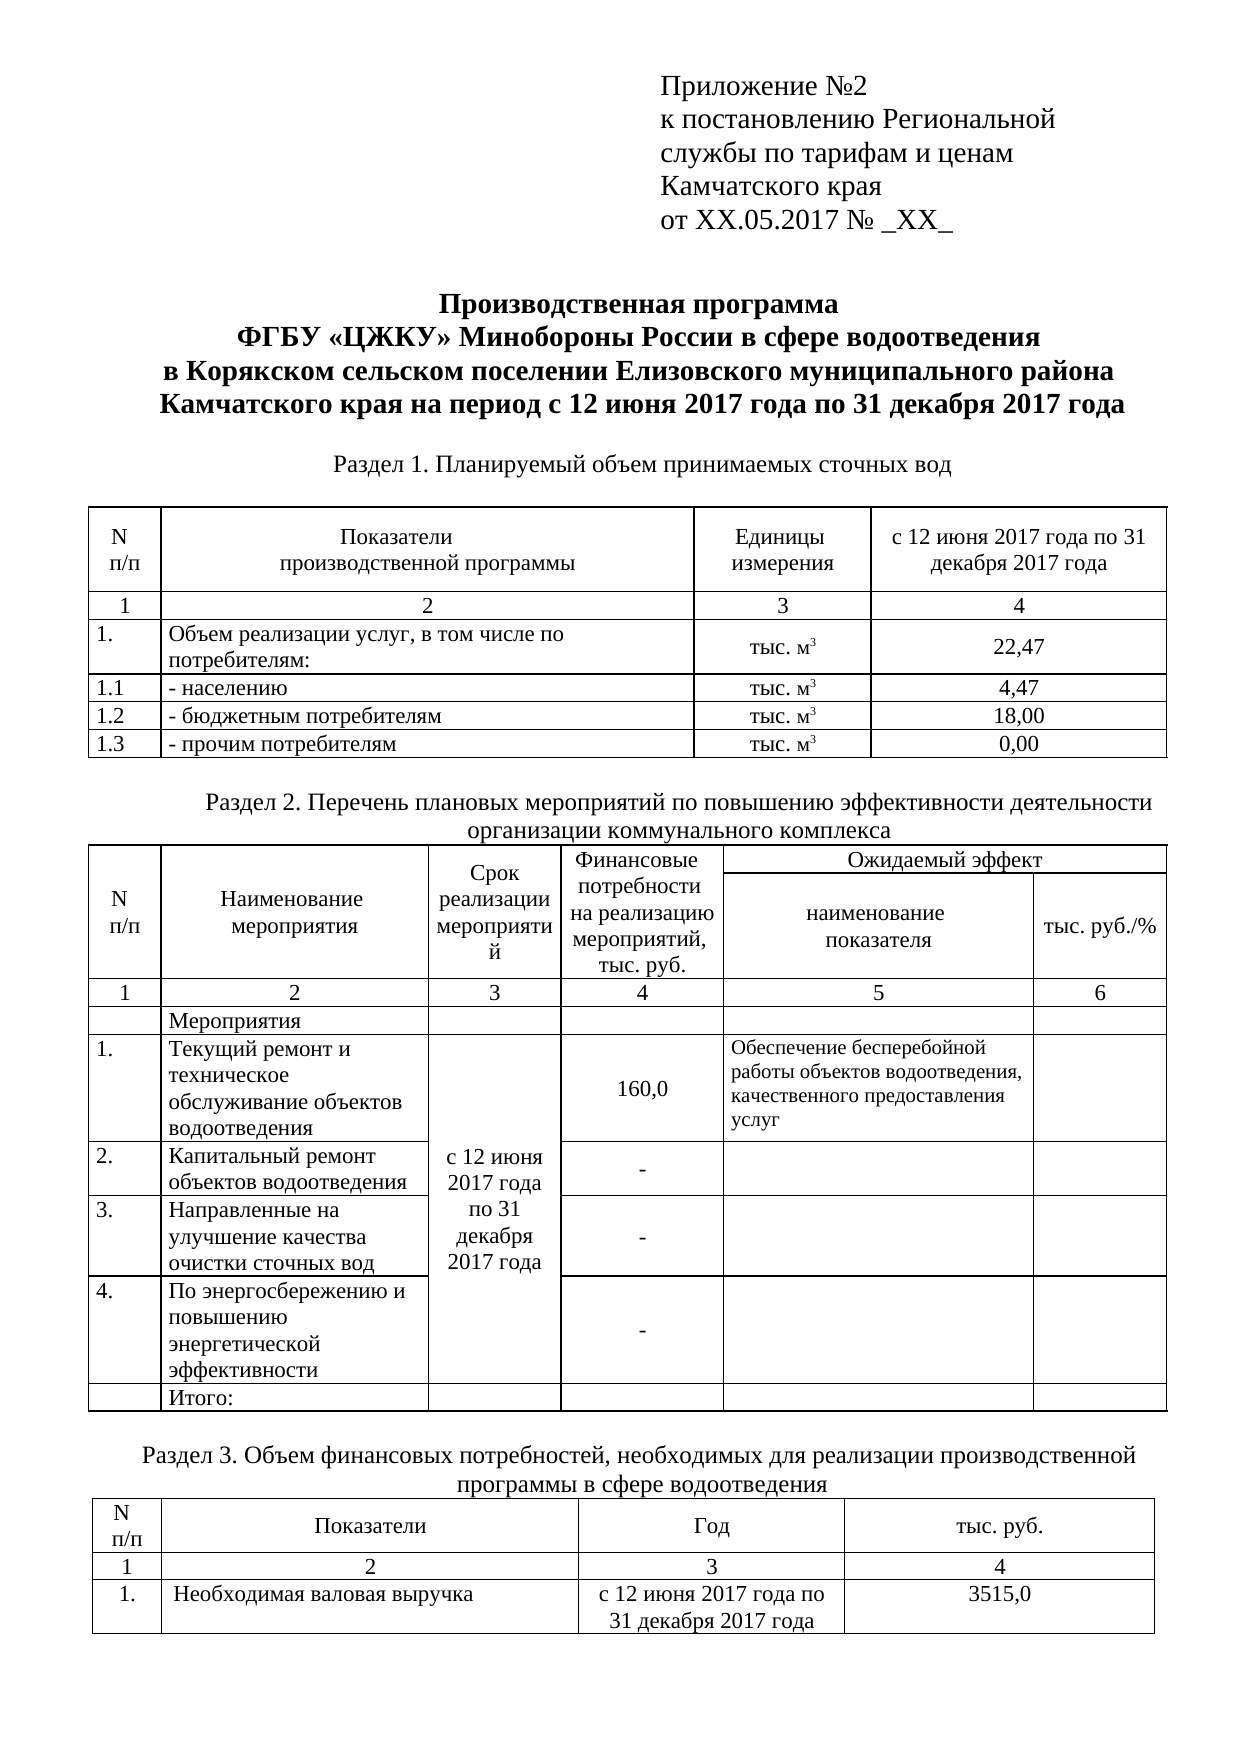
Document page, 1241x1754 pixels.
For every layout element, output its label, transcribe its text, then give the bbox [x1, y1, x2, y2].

table_cell [562, 1007, 723, 1033]
table_cell 3 [695, 592, 870, 618]
table_cell Объем реализации услуг, в том числе по потребителям: [162, 620, 693, 673]
text Раздел 3. Объем финансовых потребностей, необходимых для реализации производственной программы в сфере водоотведения [103, 1441, 1181, 1498]
table_cell 1 [89, 979, 160, 1006]
table_cell 1.1 [89, 675, 160, 701]
table_cell 3 [579, 1553, 844, 1579]
table_cell 1.3 [89, 730, 160, 757]
table_cell наименование показателя [724, 874, 1033, 978]
table_cell [1034, 1142, 1166, 1195]
table_cell 1. [89, 1035, 160, 1141]
table_cell - населению [162, 675, 693, 701]
table_cell [724, 1384, 1033, 1410]
table_cell 2. [89, 1142, 160, 1195]
table_cell 1. [89, 620, 160, 673]
table_header Показатели производственной программы [162, 508, 693, 591]
table_cell [1034, 1277, 1166, 1382]
table_cell - прочим потребителям [162, 730, 693, 757]
text Производственная программа ФГБУ «ЦЖКУ» Минобороны России в сфере водоотведения в Корякском сельском поселении Елизовского муниципального района Камчатского края на период с 12 июня 2017 года по 31 декабря 2017 года [103, 286, 1181, 420]
text Раздел 2. Перечень плановых мероприятий по повышению эффективности деятельности [177, 787, 1181, 816]
table_cell Итого: [162, 1384, 428, 1410]
table_cell 6 [1034, 979, 1166, 1006]
table_header Показатели [162, 1499, 578, 1552]
table_cell [724, 1277, 1033, 1382]
table_cell 0,00 [872, 730, 1166, 757]
table_cell 22,47 [872, 620, 1166, 673]
table_cell 4 [845, 1553, 1154, 1579]
table_header N п/п [93, 1499, 161, 1552]
table_cell [1034, 1035, 1166, 1141]
table_cell 3 [429, 979, 560, 1006]
table_cell 5 [724, 979, 1033, 1006]
table_cell По энергосбережению и повышению энергетической эффективности [162, 1277, 428, 1382]
table_cell Капитальный ремонт объектов водоотведения [162, 1142, 428, 1195]
table_cell 2 [162, 592, 693, 618]
table_cell - бюджетным потребителям [162, 702, 693, 729]
table_header Наименование мероприятия [162, 846, 428, 978]
table_cell - [562, 1196, 723, 1275]
table_header Год [579, 1499, 844, 1552]
text Раздел 1. Планируемый объем принимаемых сточных вод [103, 449, 1181, 477]
table_cell 1 [93, 1553, 161, 1579]
text организации коммунального комплекса [177, 816, 1181, 844]
table_cell тыс. руб./% [1034, 874, 1166, 978]
table_cell 1.2 [89, 702, 160, 729]
table_cell - [562, 1277, 723, 1382]
table_cell Необходимая валовая выручка [162, 1580, 578, 1633]
table_cell 1. [93, 1580, 161, 1633]
table_cell 160,0 [562, 1035, 723, 1141]
table_cell 2 [162, 979, 428, 1006]
table_cell 3. [89, 1196, 160, 1275]
table_cell тыс. м3 [695, 702, 870, 729]
table_cell 4 [562, 979, 723, 1006]
table_header Ожидаемый эффект [724, 846, 1166, 872]
table_cell [1034, 1196, 1166, 1275]
table_header Единицы измерения [695, 508, 870, 591]
table_cell [724, 1142, 1033, 1195]
table_cell тыс. м3 [695, 675, 870, 701]
table_cell [724, 1196, 1033, 1275]
table_cell Текущий ремонт и техническое обслуживание объектов водоотведения [162, 1035, 428, 1141]
table_cell - [562, 1142, 723, 1195]
table_header Срок реализации мероприятий [429, 846, 560, 978]
table_header Приложение №2 к постановлению Региональной службы по тарифам и ценам Камчатского края от ХХ.05.2017 № _ХХ_ [649, 68, 1162, 235]
table_cell тыс. м3 [695, 620, 870, 673]
table_header тыс. руб. [845, 1499, 1154, 1552]
table_cell [89, 1384, 160, 1410]
table_header Финансовые потребности на реализацию мероприятий, тыс. руб. [562, 846, 723, 978]
table_cell 2 [162, 1553, 578, 1579]
table_cell [724, 1007, 1033, 1033]
table_header N п/п [89, 846, 160, 978]
table_cell 4. [89, 1277, 160, 1382]
table_cell 4 [872, 592, 1166, 618]
table_cell тыс. м3 [695, 730, 870, 757]
table_cell 1 [89, 592, 160, 618]
table_cell [429, 1007, 560, 1033]
table_cell с 12 июня 2017 года по 31 декабря 2017 года [579, 1580, 844, 1633]
table_cell Направленные на улучшение качества очистки сточных вод [162, 1196, 428, 1275]
table_cell [429, 1384, 560, 1410]
table_cell 18,00 [872, 702, 1166, 729]
table_cell 4,47 [872, 675, 1166, 701]
table_cell [1034, 1007, 1166, 1033]
table_cell [1034, 1384, 1166, 1410]
table_cell с 12 июня 2017 года по 31 декабря 2017 года [429, 1035, 560, 1382]
table_cell Обеспечение бесперебойной работы объектов водоотведения, качественного предоставления услуг [724, 1035, 1033, 1141]
table_header с 12 июня 2017 года по 31 декабря 2017 года [872, 508, 1166, 591]
table_cell [562, 1384, 723, 1410]
table_cell 3515,0 [845, 1580, 1154, 1633]
table_cell Мероприятия [162, 1007, 428, 1033]
table_cell [89, 1007, 160, 1033]
table_header N п/п [89, 508, 160, 591]
